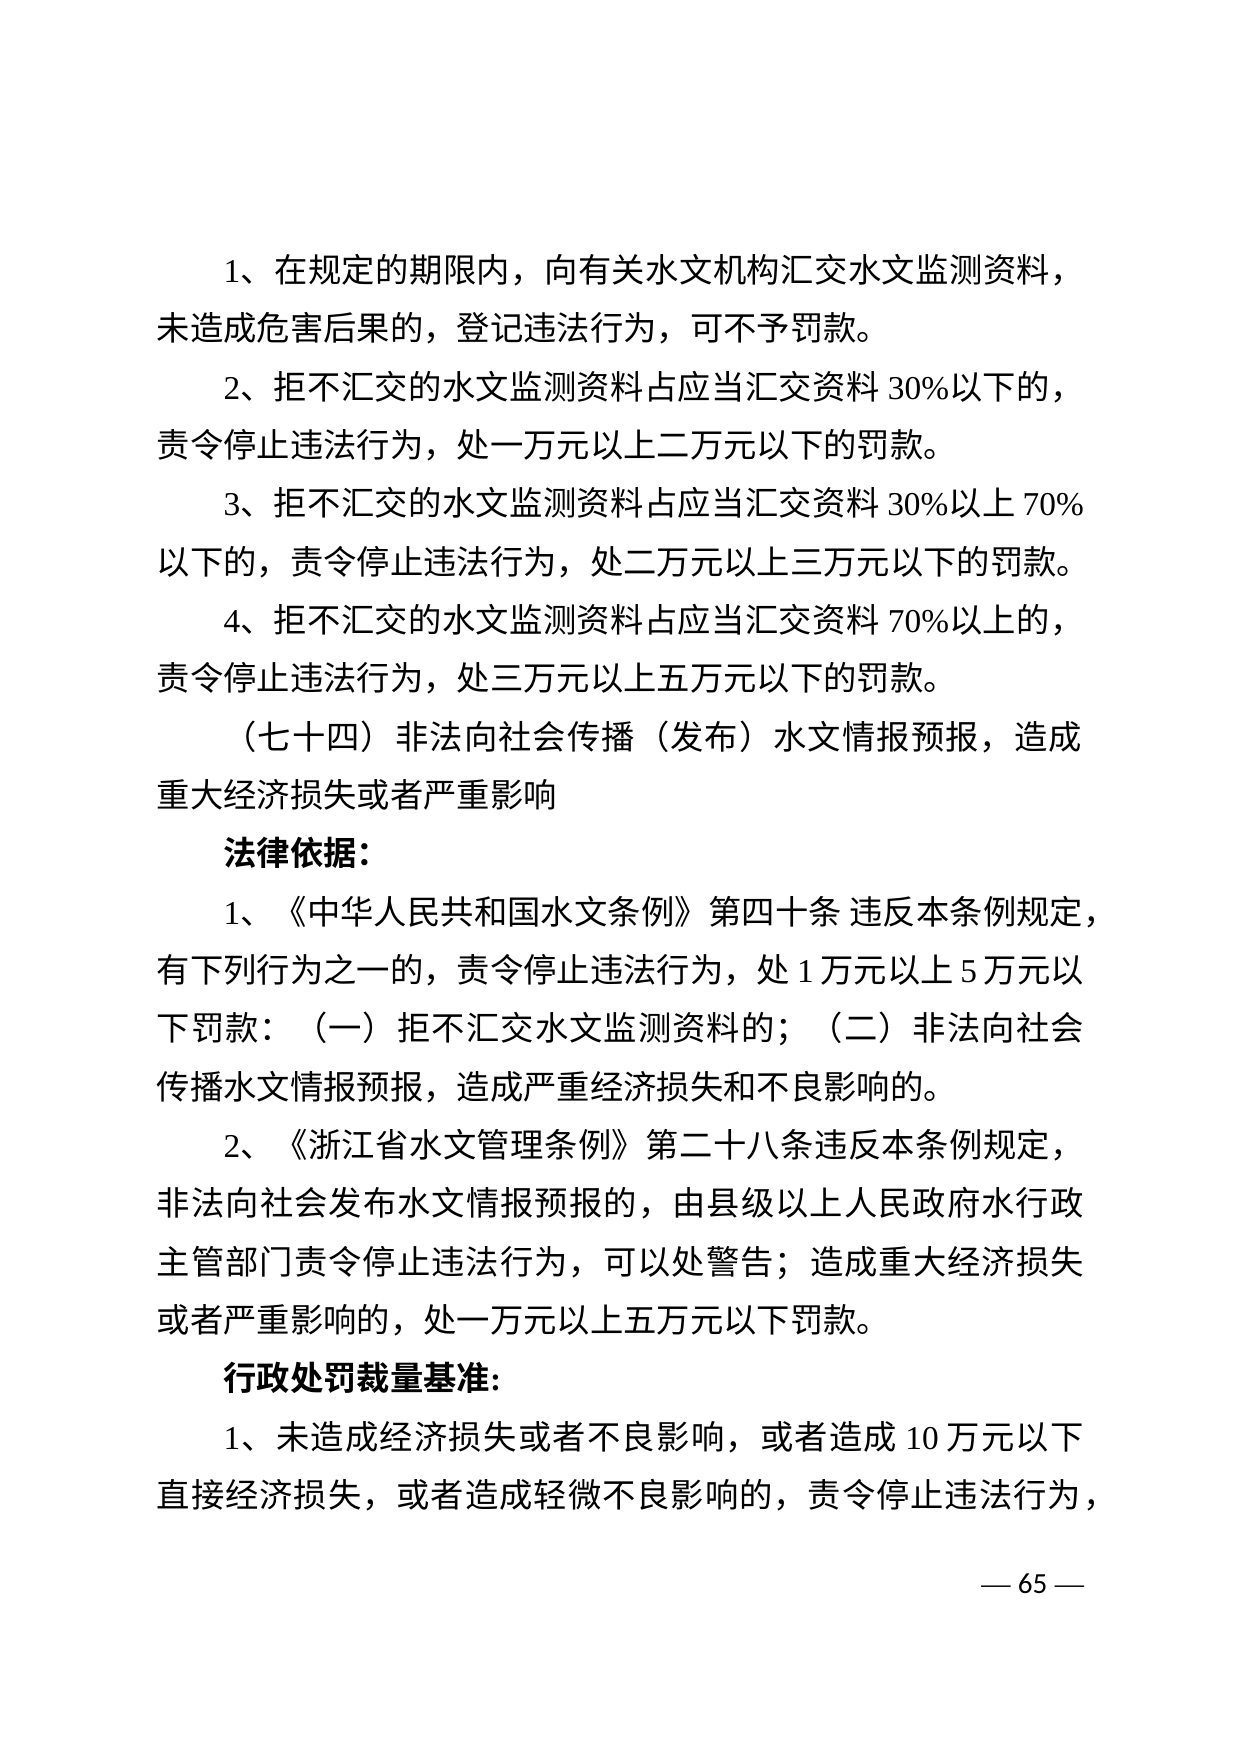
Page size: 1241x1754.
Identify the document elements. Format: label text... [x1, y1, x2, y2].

text 3、拒不汇交的水文监测资料占应当汇交资料30%以上70%以下的，责令停止违法行为，处二万元以上三万元以下的罚款。 [157, 469, 1084, 586]
text 4、拒不汇交的水文监测资料占应当汇交资料70%以上的，责令停止违法行为，处三万元以上五万元以下的罚款。 [157, 586, 1084, 702]
text （七十四）非法向社会传播（发布）水文情报预报，造成重大经济损失或者严重影响 [157, 702, 1084, 819]
text 2、《浙江省水文管理条例》第二十八条违反本条例规定，非法向社会发布水文情报预报的，由县级以上人民政府水行政主管部门责令停止违法行为，可以处警告；造成重大经济损失或者严重影响的，处一万元以上五万元以下罚款。 [157, 1111, 1084, 1344]
text 法律依据： [157, 819, 1084, 877]
text 2、拒不汇交的水文监测资料占应当汇交资料30%以下的，责令停止违法行为，处一万元以上二万元以下的罚款。 [157, 352, 1084, 469]
text 1、在规定的期限内，向有关水文机构汇交水文监测资料，未造成危害后果的，登记违法行为，可不予罚款。 [157, 236, 1084, 352]
text 行政处罚裁量基准: [157, 1344, 1084, 1402]
text 1、《中华人民共和国水文条例》第四十条 违反本条例规定，有下列行为之一的，责令停止违法行为，处1万元以上5万元以下罚款：（一）拒不汇交水文监测资料的；（二）非法向社会传播水文情报预报，造成严重经济损失和不良影响的。 [157, 877, 1084, 1111]
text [157, 1402, 1084, 1519]
